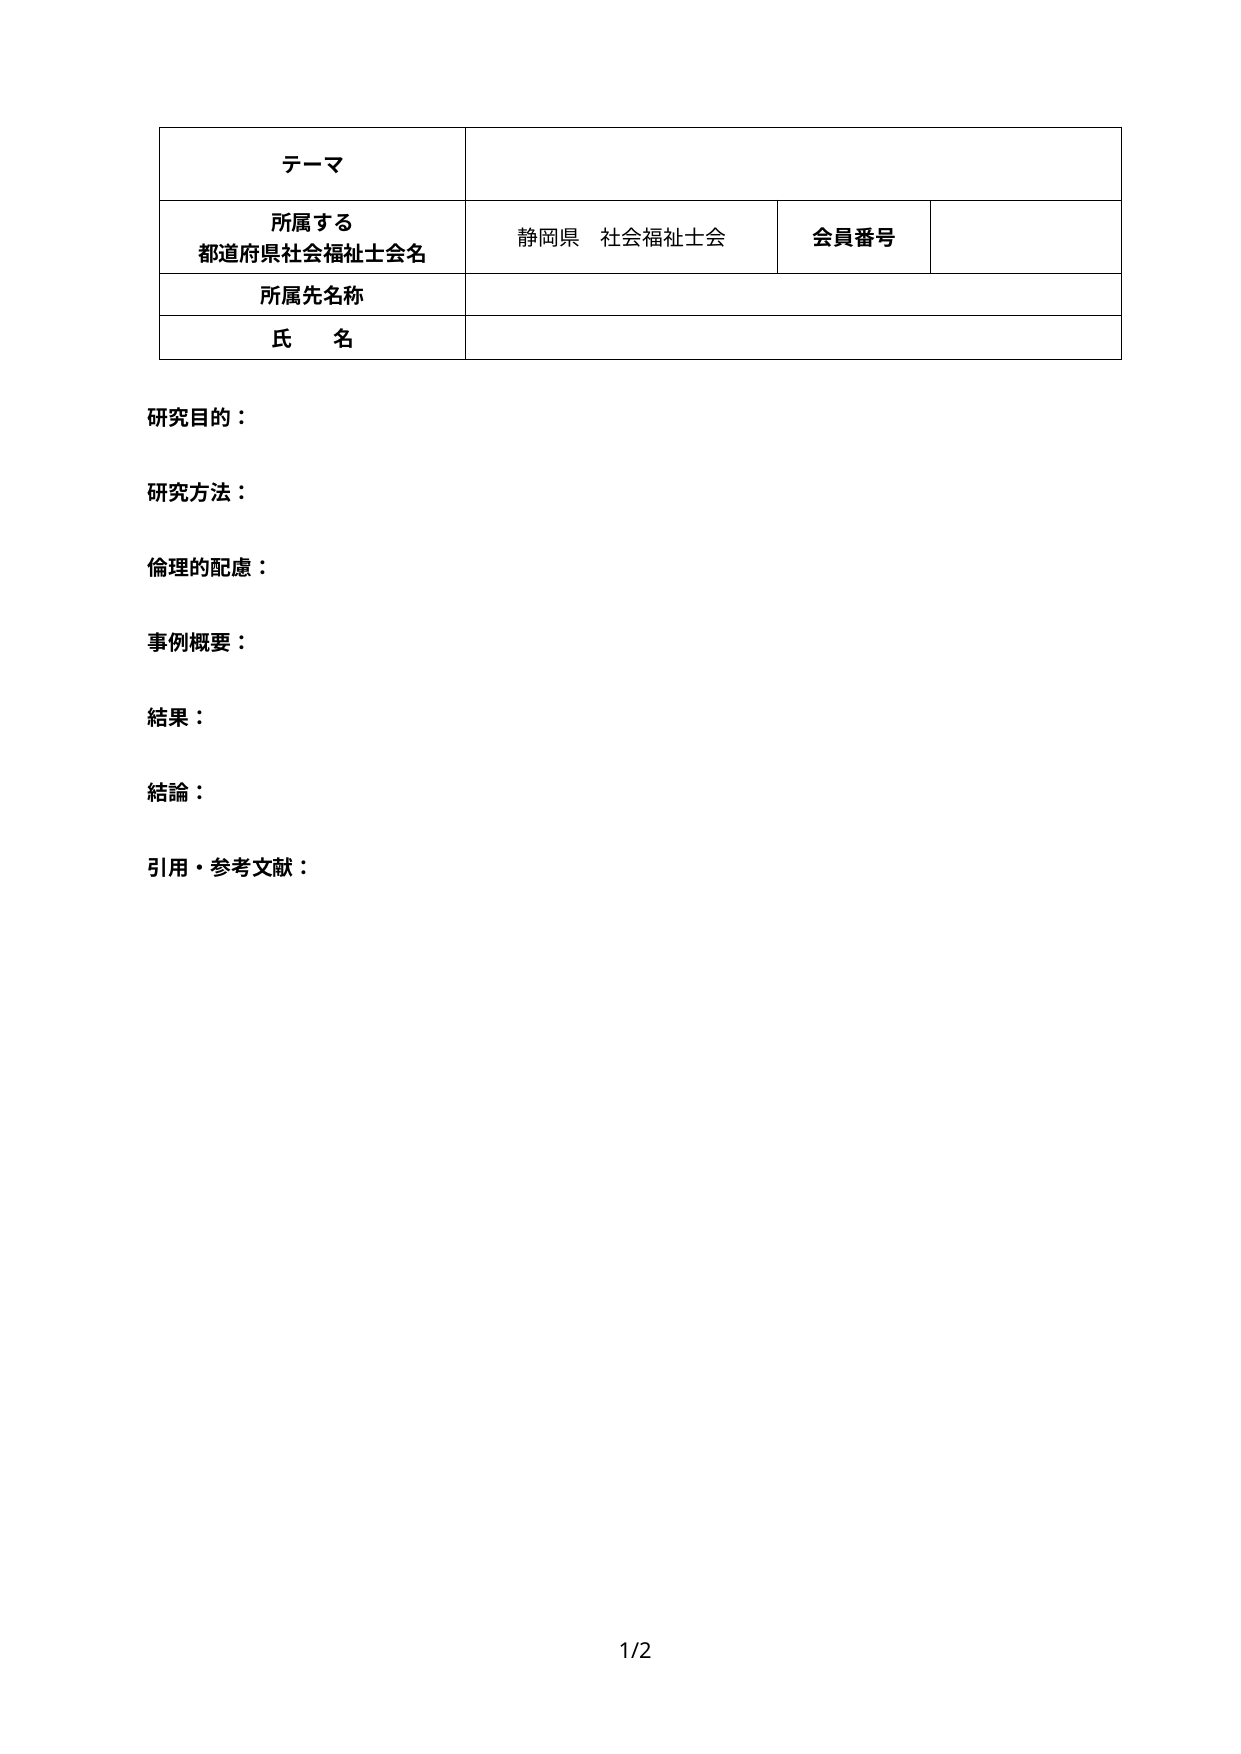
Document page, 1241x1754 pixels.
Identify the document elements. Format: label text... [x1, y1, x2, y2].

text 研究目的： [148, 398, 1122, 435]
table_cell 静岡県 社会福祉士会 [466, 201, 777, 273]
text 結論： [148, 773, 1122, 810]
table_cell 会員番号 [778, 201, 930, 273]
text 倫理的配慮： [148, 548, 1122, 585]
table_cell 所属する 都道府県社会福祉士会名 [160, 201, 465, 273]
text 引用・参考文献： [148, 848, 1122, 885]
table_cell 氏 名 [160, 316, 465, 359]
text 研究方法： [148, 473, 1122, 510]
table_cell 所属先名称 [160, 274, 465, 315]
table_header テーマ [160, 128, 465, 199]
table_cell [466, 274, 1121, 315]
text 結果： [148, 698, 1122, 735]
table_cell [931, 201, 1121, 273]
table_header [466, 128, 1121, 199]
text 事例概要： [148, 623, 1122, 660]
table_cell [466, 316, 1121, 359]
